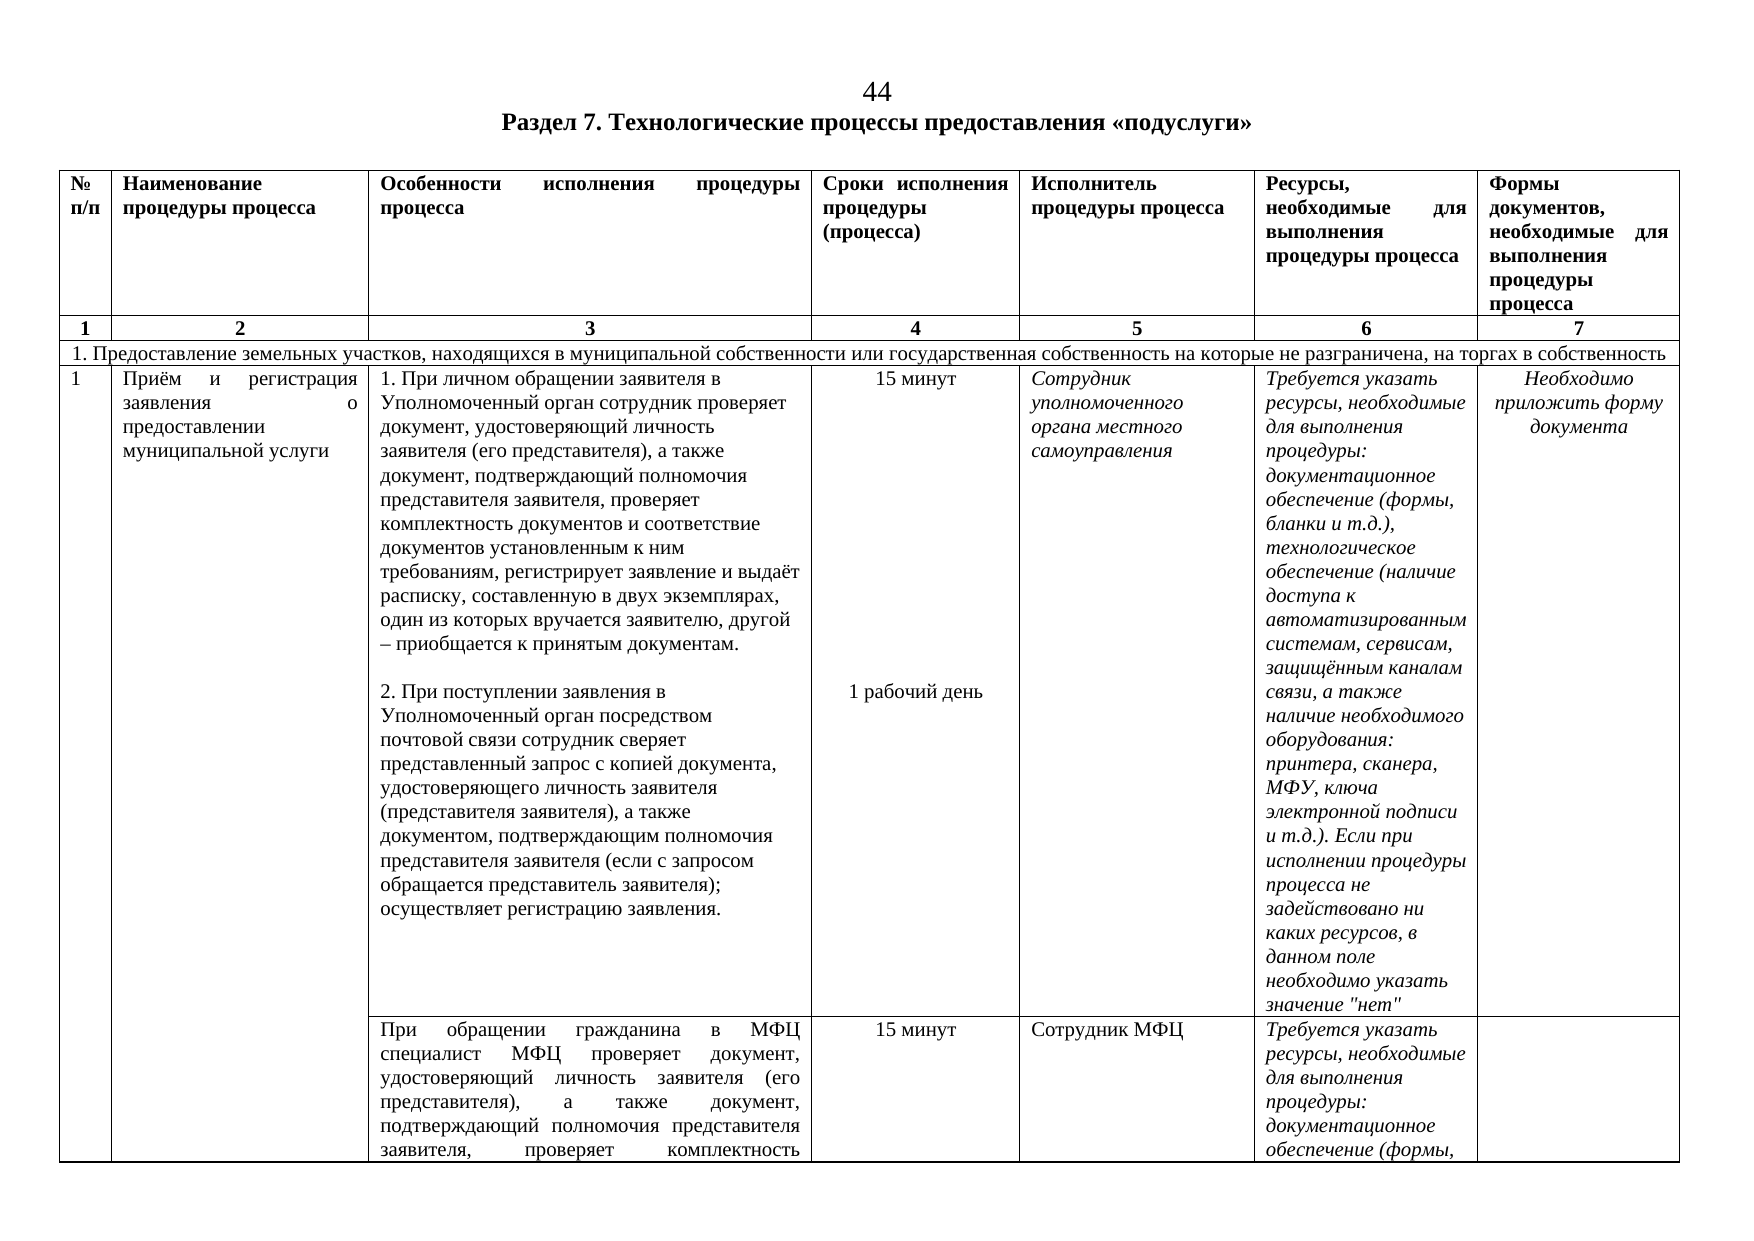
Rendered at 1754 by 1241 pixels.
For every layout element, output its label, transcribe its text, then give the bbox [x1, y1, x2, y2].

table_cell 1 [60, 316, 111, 340]
table_cell Требуется указать ресурсы, необходимые для выполнения процедуры: документационное обеспечение (формы, бланки и т.д.), технологическое обеспечение (наличие доступа к автоматизированным системам, сервисам, защищённым каналам связи, а также наличие необходимого оборудования: принтера, сканера, МФУ, ключа электронной подписи и т.д.). Если при исполнении процедуры процесса не задействовано ни каких ресурсов, в данном поле необходимо указать значение "нет" [1255, 366, 1477, 1016]
table_cell 15 минут [812, 1017, 1019, 1161]
text Раздел 7. Технологические процессы предоставления «подуслуги» [118, 107, 1636, 136]
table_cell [1255, 1017, 1477, 1161]
table_cell 15 минут 1 рабочий день [812, 366, 1019, 1016]
table_header Сроки исполнения процедуры (процесса) [812, 171, 1019, 315]
table_cell Сотрудник уполномоченного органа местного самоуправления [1020, 366, 1254, 1016]
table_header Ресурсы, необходимые для выполнения процедуры процесса [1255, 171, 1477, 315]
table_header № п/п [60, 171, 111, 315]
table_cell 5 [1020, 316, 1254, 340]
table_cell 3 [369, 316, 811, 340]
table_cell [1478, 1017, 1679, 1161]
table_cell 6 [1255, 316, 1477, 340]
table_cell 2 [112, 316, 368, 340]
table_cell Необходимо приложить форму документа [1478, 366, 1679, 1016]
table_header Особенности исполнения процедуры процесса [369, 171, 811, 315]
table_header Исполнитель процедуры процесса [1020, 171, 1254, 315]
table_cell Сотрудник МФЦ [1020, 1017, 1254, 1161]
table_cell 7 [1478, 316, 1679, 340]
table_cell 4 [812, 316, 1019, 340]
table_cell Приём и регистрация заявления о предоставлении муниципальной услуги [112, 366, 368, 1161]
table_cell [369, 1017, 811, 1161]
table_cell 1. Предоставление земельных участков, находящихся в муниципальной собственности или государственная собственность на которые не разграничена, на торгах в собственность [60, 341, 1679, 365]
table_cell 1. При личном обращении заявителя в Уполномоченный орган сотрудник проверяет документ, удостоверяющий личность заявителя (его представителя), а также документ, подтверждающий полномочия представителя заявителя, проверяет комплектность документов и соответствие документов установленным к ним требованиям, регистрирует заявление и выдаёт расписку, составленную в двух экземплярах, один из которых вручается заявителю, другой – приобщается к принятым документам. 2. При поступлении заявления в Уполномоченный орган посредством почтовой связи сотрудник сверяет представленный запрос с копией документа, удостоверяющего личность заявителя (представителя заявителя), а также документом, подтверждающим полномочия представителя заявителя (если с запросом обращается представитель заявителя); осуществляет регистрацию заявления. [369, 366, 811, 1016]
table_cell 1 [60, 366, 111, 1161]
table_header Наименование процедуры процесса [112, 171, 368, 315]
